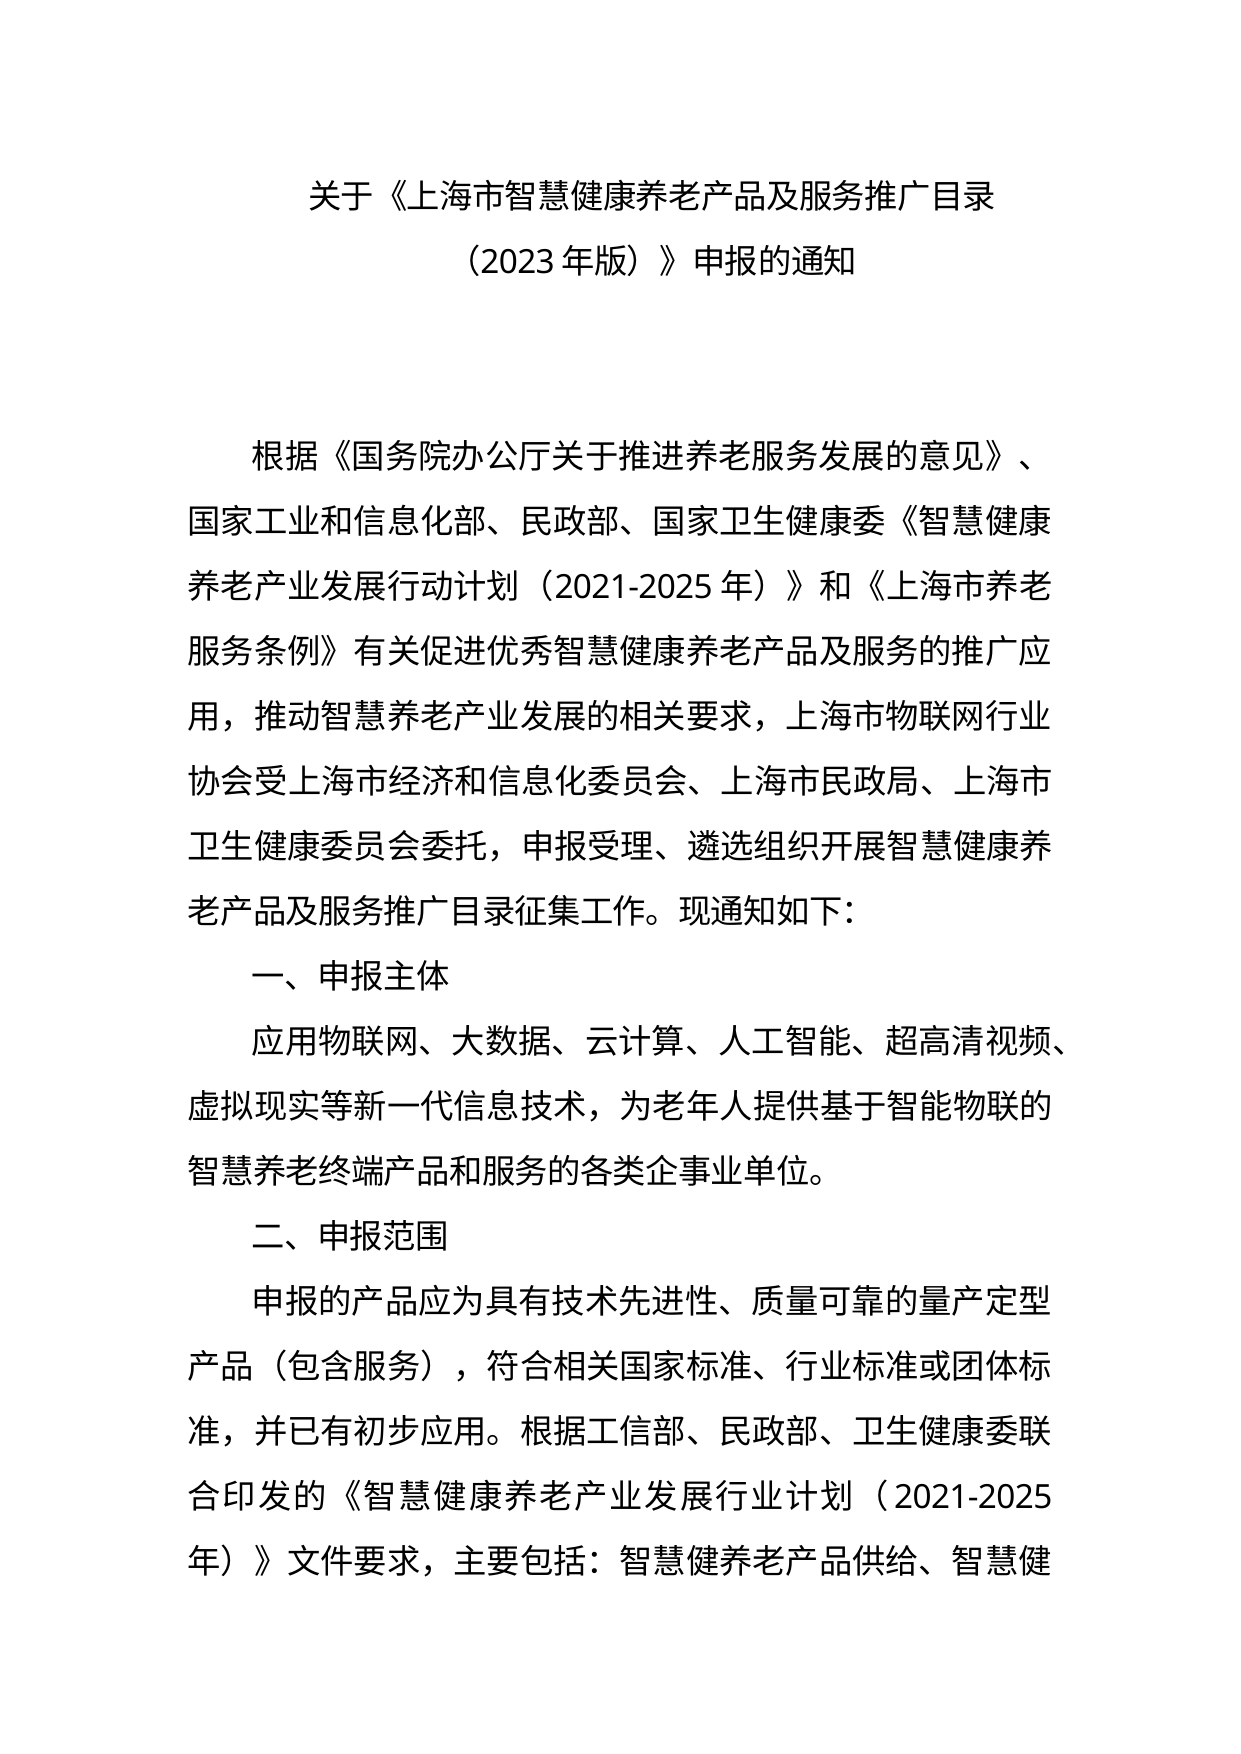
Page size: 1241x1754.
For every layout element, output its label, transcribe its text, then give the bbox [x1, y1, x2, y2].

text 一、申报主体 [187, 942, 1053, 1007]
text （2023年版）》申报的通知 [187, 227, 1053, 292]
text 应用物联网、大数据、云计算、人工智能、超高清视频、虚拟现实等新一代信息技术，为老年人提供基于智能物联的智慧养老终端产品和服务的各类企事业单位。 [187, 1007, 1053, 1202]
text 关于《上海市智慧健康养老产品及服务推广目录 [187, 162, 1053, 227]
text 根据《国务院办公厅关于推进养老服务发展的意见》、国家工业和信息化部、民政部、国家卫生健康委《智慧健康养老产业发展行动计划（2021-2025年）》和《上海市养老服务条例》有关促进优秀智慧健康养老产品及服务的推广应用，推动智慧养老产业发展的相关要求，上海市物联网行业协会受上海市经济和信息化委员会、上海市民政局、上海市卫生健康委员会委托，申报受理、遴选组织开展智慧健康养老产品及服务推广目录征集工作。现通知如下： [187, 422, 1053, 942]
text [187, 1267, 1053, 1592]
text 二、申报范围 [187, 1202, 1053, 1267]
